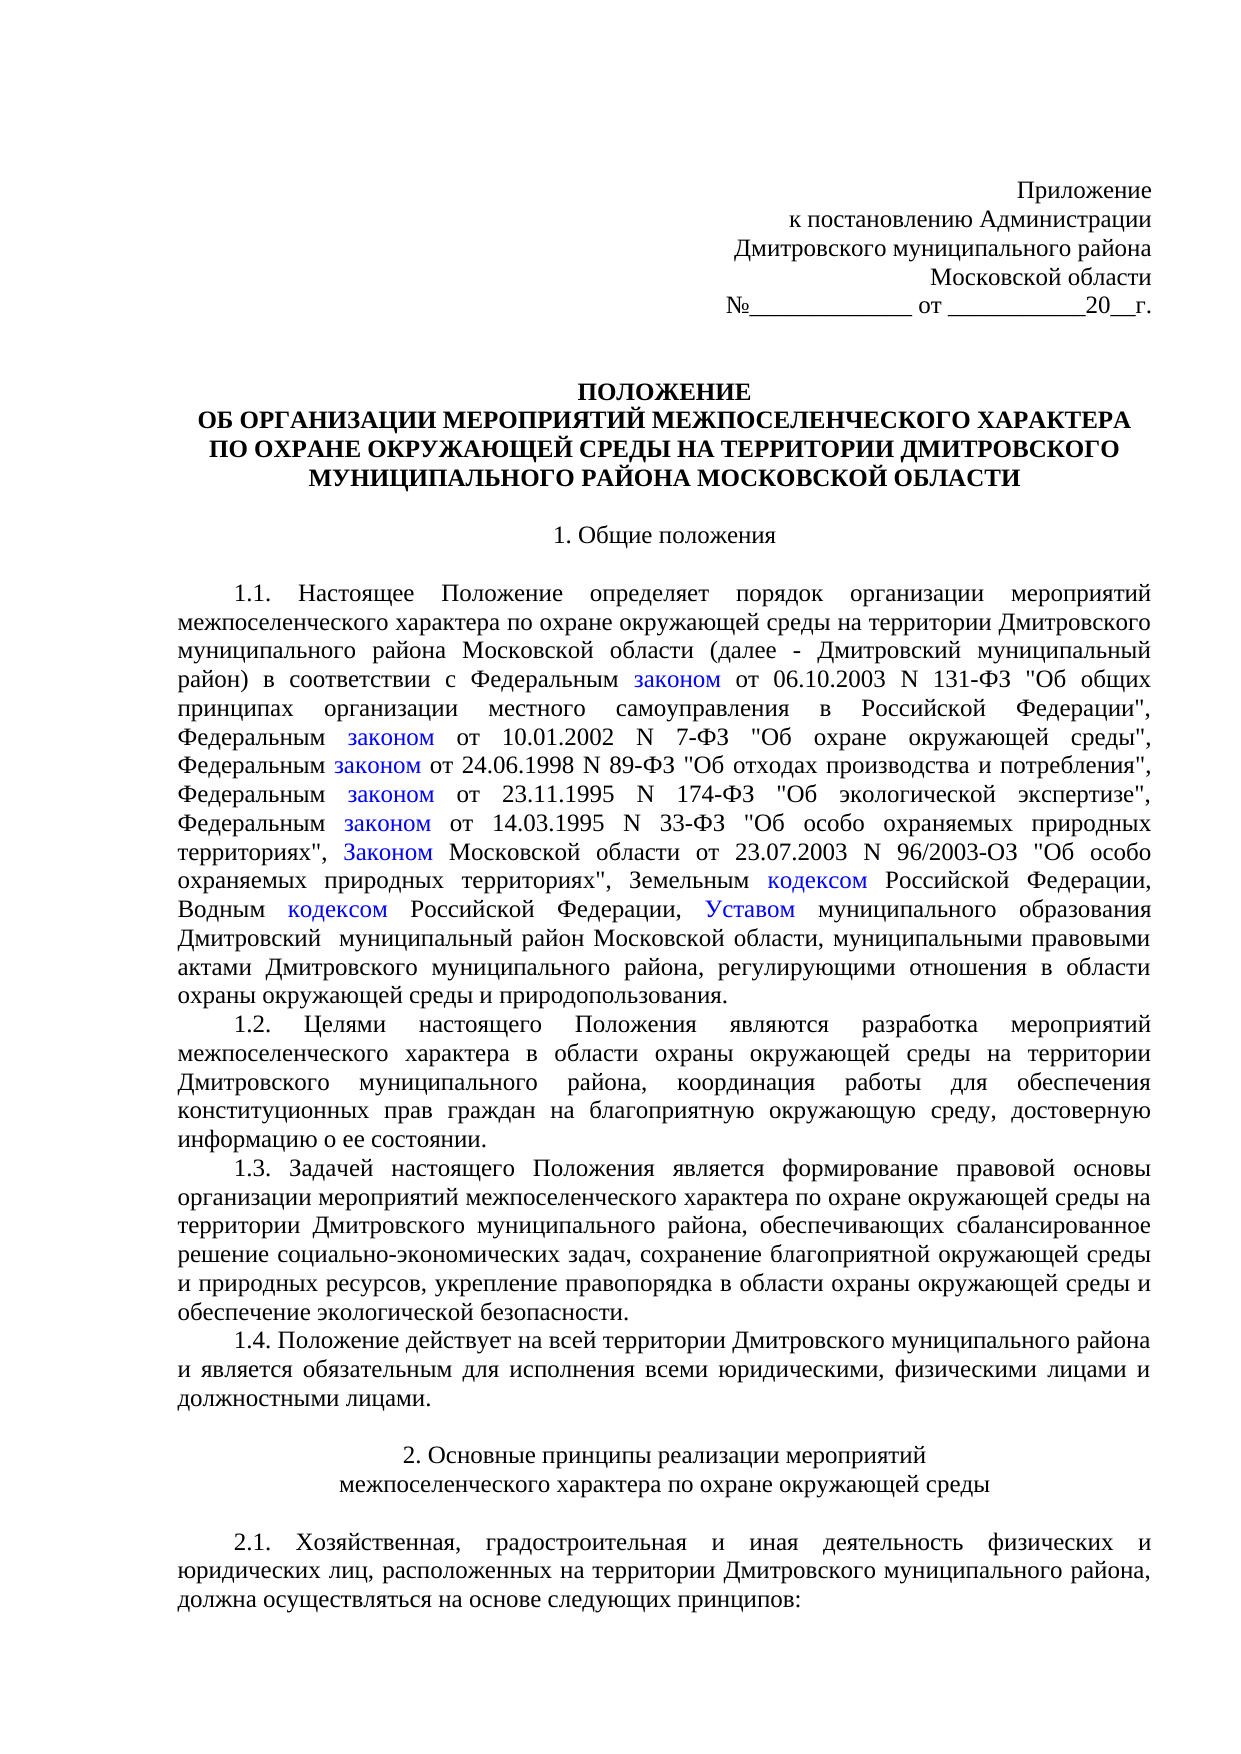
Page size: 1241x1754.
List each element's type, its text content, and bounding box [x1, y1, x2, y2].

text 1.1. Настоящее Положение определяет порядок организации мероприятий межпоселенческого характера по охране окружающей среды на территории Дмитровского муниципального района Московской области (далее - Дмитровский муниципальный район) в соответствии с Федеральным законом от 06.10.2003 N 131-ФЗ "Об общих принципах организации местного самоуправления в Российской Федерации", Федеральным законом от 10.01.2002 N 7-ФЗ "Об охране окружающей среды", Федеральным законом от 24.06.1998 N 89-ФЗ "Об отходах производства и потребления", Федеральным законом от 23.11.1995 N 174-ФЗ "Об экологической экспертизе", Федеральным законом от 14.03.1995 N 33-ФЗ "Об особо охраняемых природных территориях", Законом Московской области от 23.07.2003 N 96/2003-ОЗ "Об особо охраняемых природных территориях", Земельным кодексом Российской Федерации, Водным кодексом Российской Федерации, Уставом муниципального образования Дмитровский муниципальный район Московской области, муниципальными правовыми актами Дмитровского муниципального района, регулирующими отношения в области охраны окружающей среды и природопользования. [177, 578, 1152, 1009]
text 1.4. Положение действует на всей территории Дмитровского муниципального района и является обязательным для исполнения всеми юридическими, физическими лицами и должностными лицами. [177, 1326, 1152, 1412]
text 1. Общие положения [177, 521, 1152, 549]
text 2. Основные принципы реализации мероприятий [177, 1441, 1152, 1469]
text 2.1. Хозяйственная, градостроительная и иная деятельность физических и юридических лиц, расположенных на территории Дмитровского муниципального района, должна осуществляться на основе следующих принципов: [177, 1527, 1152, 1613]
text к постановлению Администрации [177, 204, 1152, 233]
text ПОЛОЖЕНИЕ [177, 377, 1152, 406]
text 1.2. Целями настоящего Положения являются разработка мероприятий межпоселенческого характера в области охраны окружающей среды на территории Дмитровского муниципального района, координация работы для обеспечения конституционных прав граждан на благоприятную окружающую среду, достоверную информацию о ее состоянии. [177, 1009, 1152, 1153]
text №_____________ от ___________20__г. [177, 291, 1152, 319]
text Дмитровского муниципального района [177, 233, 1152, 262]
text ПО ОХРАНЕ ОКРУЖАЮЩЕЙ СРЕДЫ НА ТЕРРИТОРИИ ДМИТРОВСКОГО [177, 434, 1152, 463]
text Приложение [177, 176, 1152, 204]
text ОБ ОРГАНИЗАЦИИ МЕРОПРИЯТИЙ МЕЖПОСЕЛЕНЧЕСКОГО ХАРАКТЕРА [177, 406, 1152, 434]
text межпоселенческого характера по охране окружающей среды [177, 1469, 1152, 1498]
text Московской области [177, 262, 1152, 291]
text МУНИЦИПАЛЬНОГО РАЙОНА МОСКОВСКОЙ ОБЛАСТИ [177, 463, 1152, 492]
text 1.3. Задачей настоящего Положения является формирование правовой основы организации мероприятий межпоселенческого характера по охране окружающей среды на территории Дмитровского муниципального района, обеспечивающих сбалансированное решение социально-экономических задач, сохранение благоприятной окружающей среды и природных ресурсов, укрепление правопорядка в области охраны окружающей среды и обеспечение экологической безопасности. [177, 1153, 1152, 1326]
